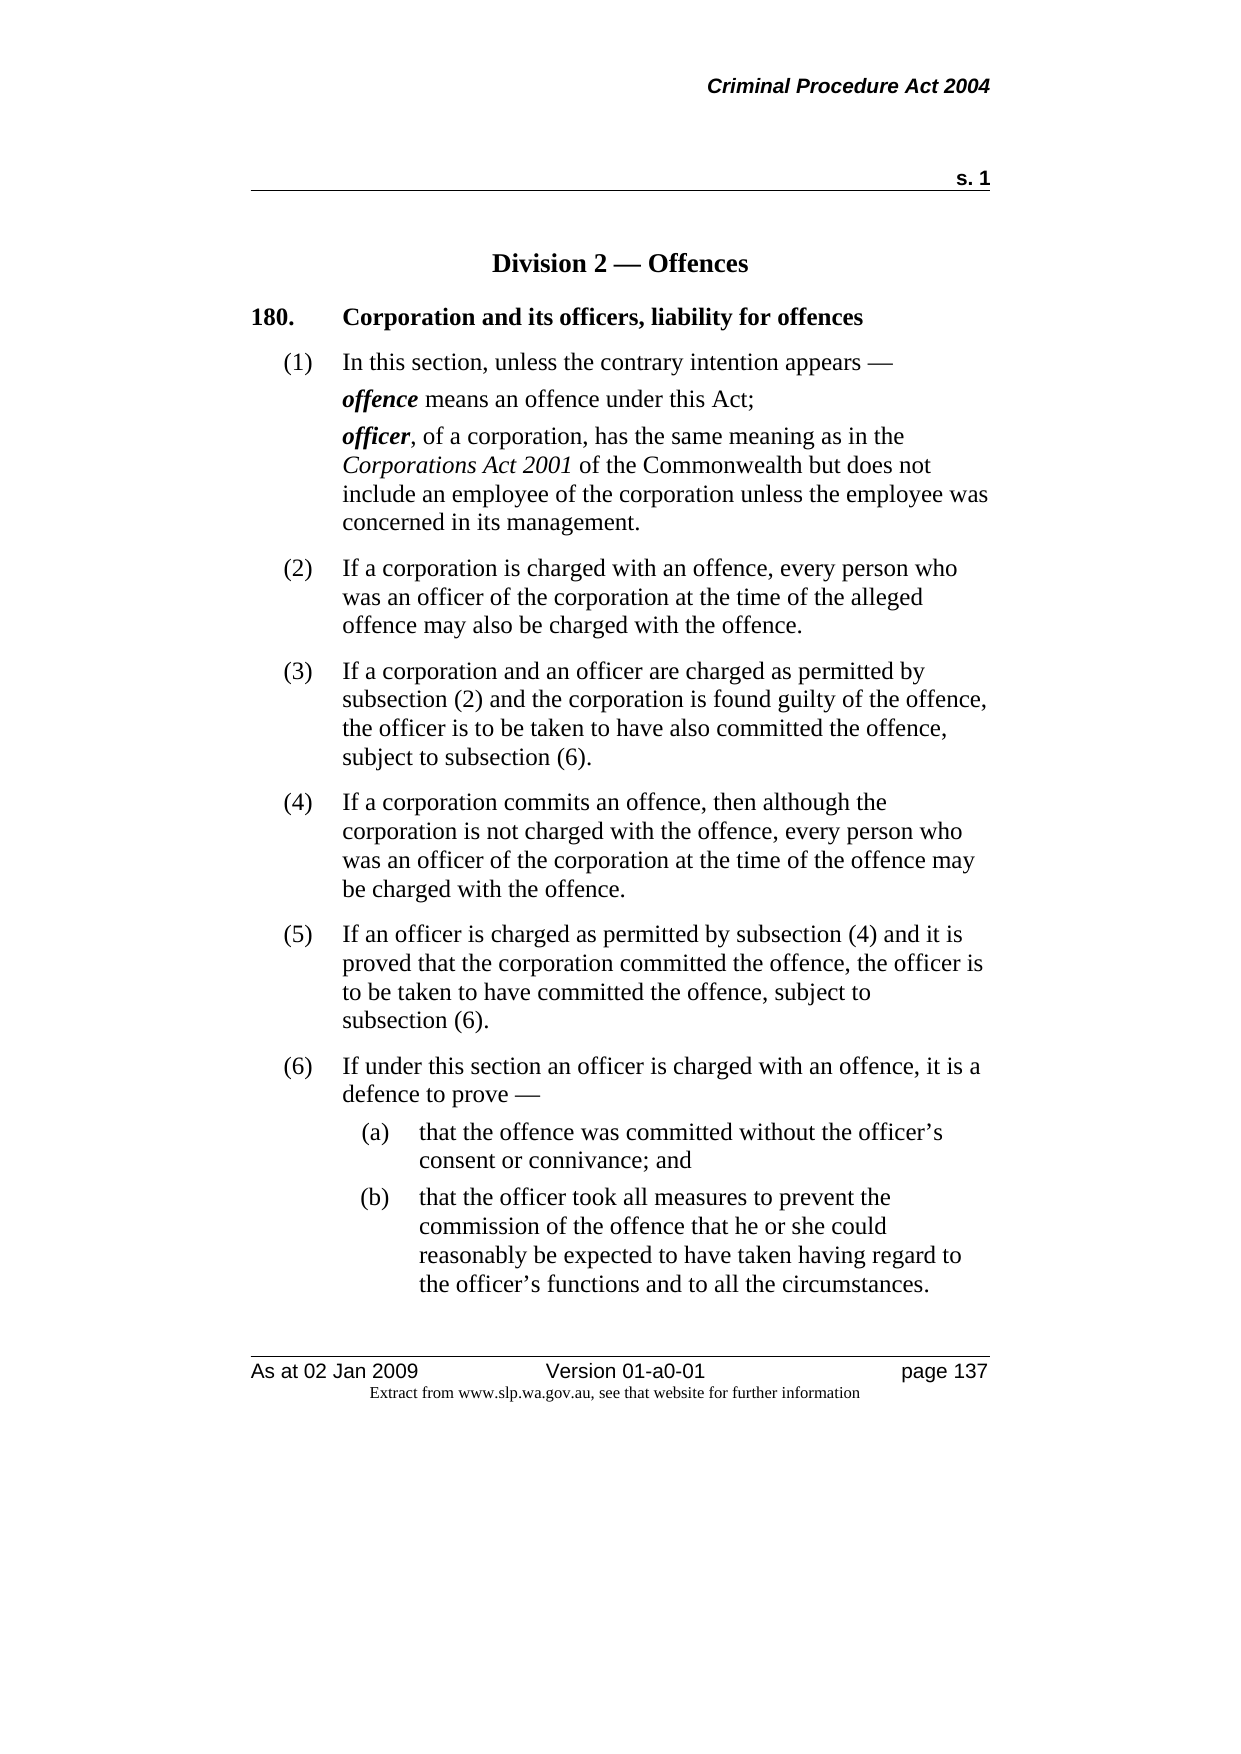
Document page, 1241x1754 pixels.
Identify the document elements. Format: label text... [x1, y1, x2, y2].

text (1) In this section, unless the contrary intention appears — [251, 347, 990, 376]
subtitle Division 2 — Offences [251, 247, 990, 279]
subtitle 180. Corporation and its officers, liability for offences [251, 302, 990, 330]
text (6) If under this section an officer is charged with an offence, it is a defence to prove — [251, 1051, 990, 1108]
text (a) that the offence was committed without the officer’s consent or connivance; and [251, 1117, 990, 1174]
text (5) If an officer is charged as permitted by subsection (4) and it is proved that the corporation committed the offence, the officer is to be taken to have committed the offence, subject to subsection (6). [251, 919, 990, 1034]
text (2) If a corporation is charged with an offence, every person who was an officer of the corporation at the time of the alleged offence may also be charged with the offence. [251, 553, 990, 639]
text (4) If a corporation commits an offence, then although the corporation is not charged with the offence, every person who was an officer of the corporation at the time of the offence may be charged with the offence. [251, 787, 990, 902]
text officer, of a corporation, has the same meaning as in the Corporations Act 2001 of the Commonwealth but does not include an employee of the corporation unless the employee was concerned in its management. [251, 421, 990, 536]
text (3) If a corporation and an officer are charged as permitted by subsection (2) and the corporation is found guilty of the offence, the officer is to be taken to have also committed the offence, subject to subsection (6). [251, 656, 990, 771]
text (b) that the officer took all measures to prevent the commission of the offence that he or she could reasonably be expected to have taken having regard to the officer’s functions and to all the circumstances. [251, 1182, 990, 1297]
text offence means an offence under this Act; [251, 384, 990, 413]
